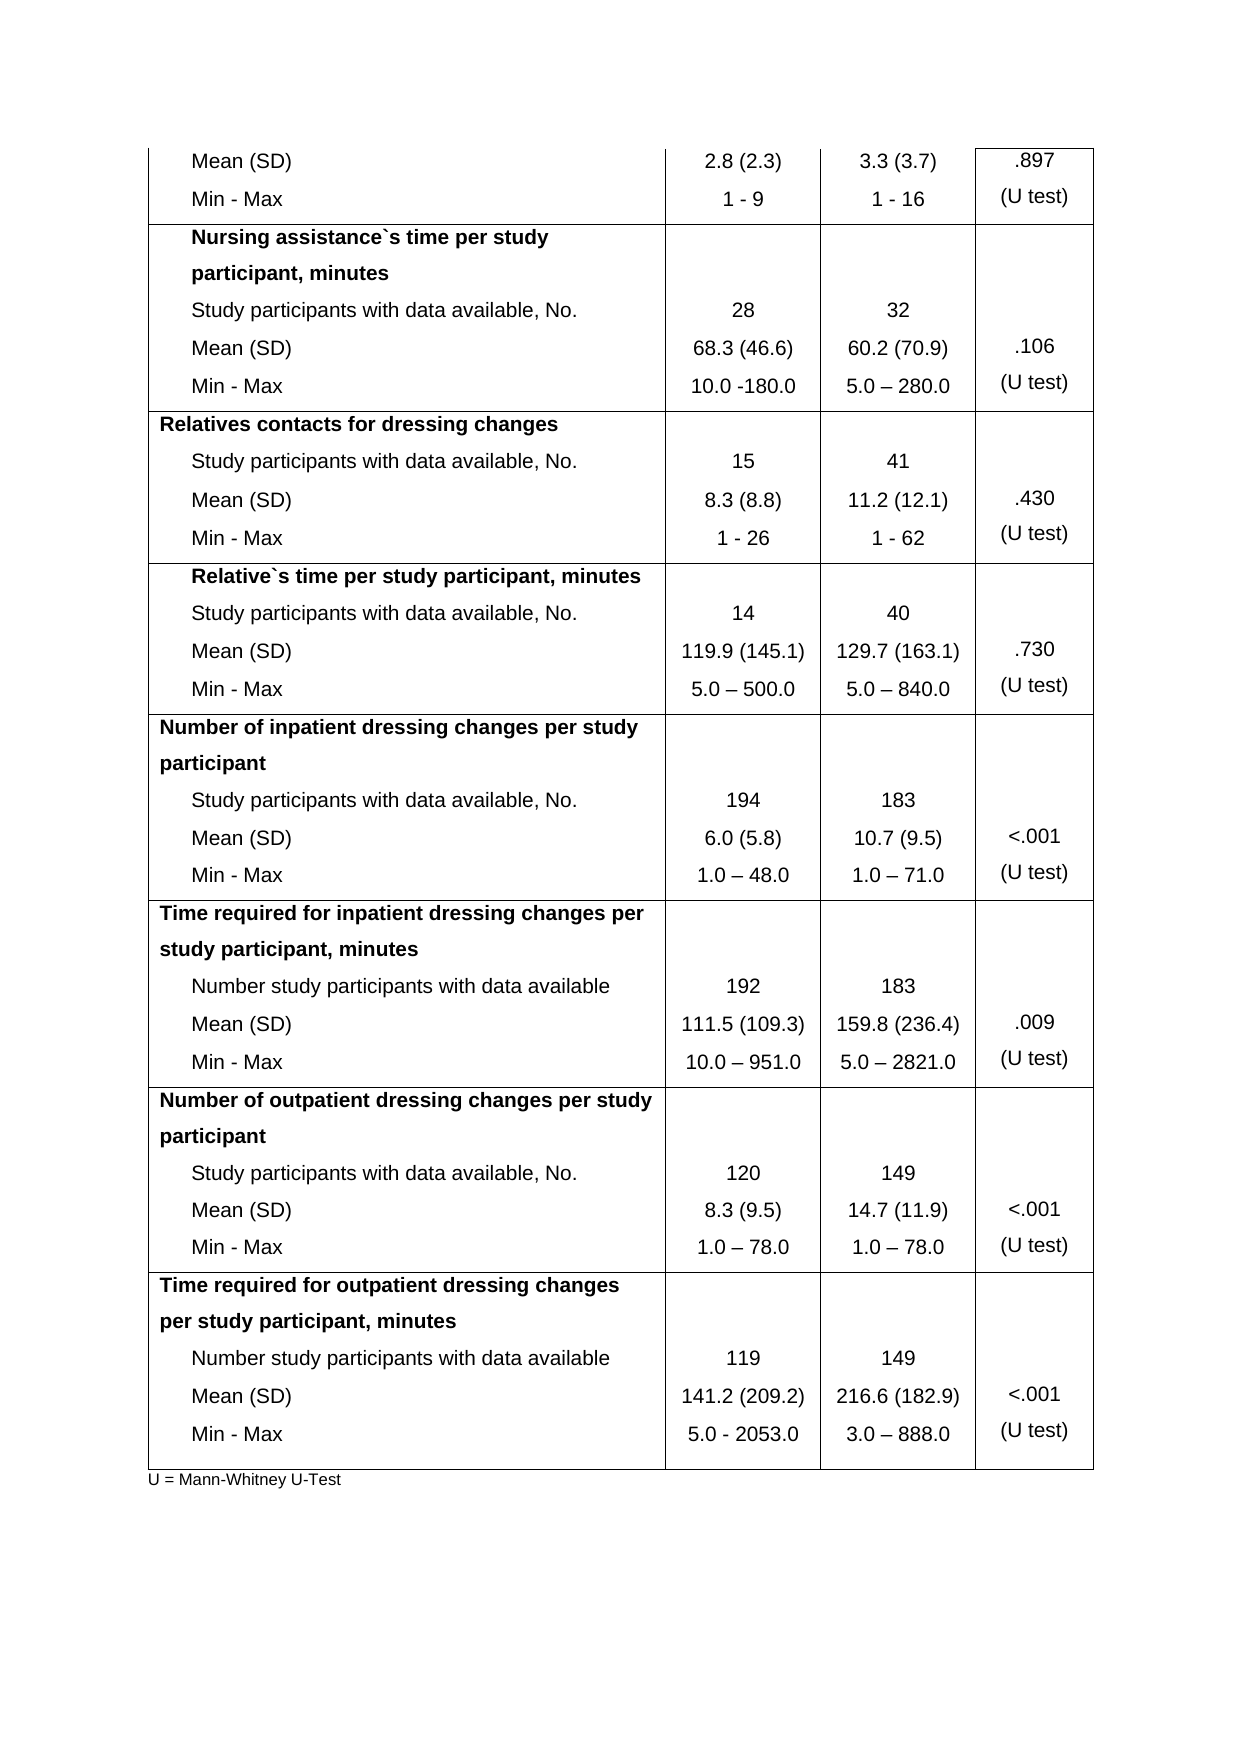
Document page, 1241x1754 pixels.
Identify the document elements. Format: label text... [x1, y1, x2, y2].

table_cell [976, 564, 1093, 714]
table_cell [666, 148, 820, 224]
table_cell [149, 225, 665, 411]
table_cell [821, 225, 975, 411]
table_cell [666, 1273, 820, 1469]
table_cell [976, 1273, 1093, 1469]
text U = Mann-Whitney U-Test [148, 1470, 1093, 1489]
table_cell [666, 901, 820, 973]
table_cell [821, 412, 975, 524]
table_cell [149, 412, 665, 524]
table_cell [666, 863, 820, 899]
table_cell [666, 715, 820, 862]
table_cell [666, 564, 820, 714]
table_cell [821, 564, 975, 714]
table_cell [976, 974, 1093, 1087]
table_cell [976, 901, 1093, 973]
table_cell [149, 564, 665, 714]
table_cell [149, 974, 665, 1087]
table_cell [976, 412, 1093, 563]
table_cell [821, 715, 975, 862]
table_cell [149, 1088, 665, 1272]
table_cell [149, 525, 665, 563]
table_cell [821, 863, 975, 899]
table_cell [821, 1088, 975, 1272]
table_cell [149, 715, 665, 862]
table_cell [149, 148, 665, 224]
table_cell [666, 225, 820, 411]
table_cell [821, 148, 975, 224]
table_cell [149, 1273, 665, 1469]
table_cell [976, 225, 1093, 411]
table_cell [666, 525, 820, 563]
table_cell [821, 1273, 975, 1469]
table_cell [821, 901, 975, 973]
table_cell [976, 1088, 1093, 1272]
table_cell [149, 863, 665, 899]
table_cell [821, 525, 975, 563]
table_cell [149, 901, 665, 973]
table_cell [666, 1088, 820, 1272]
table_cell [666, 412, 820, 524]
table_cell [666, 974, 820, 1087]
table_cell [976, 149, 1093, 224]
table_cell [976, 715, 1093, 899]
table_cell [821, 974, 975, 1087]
